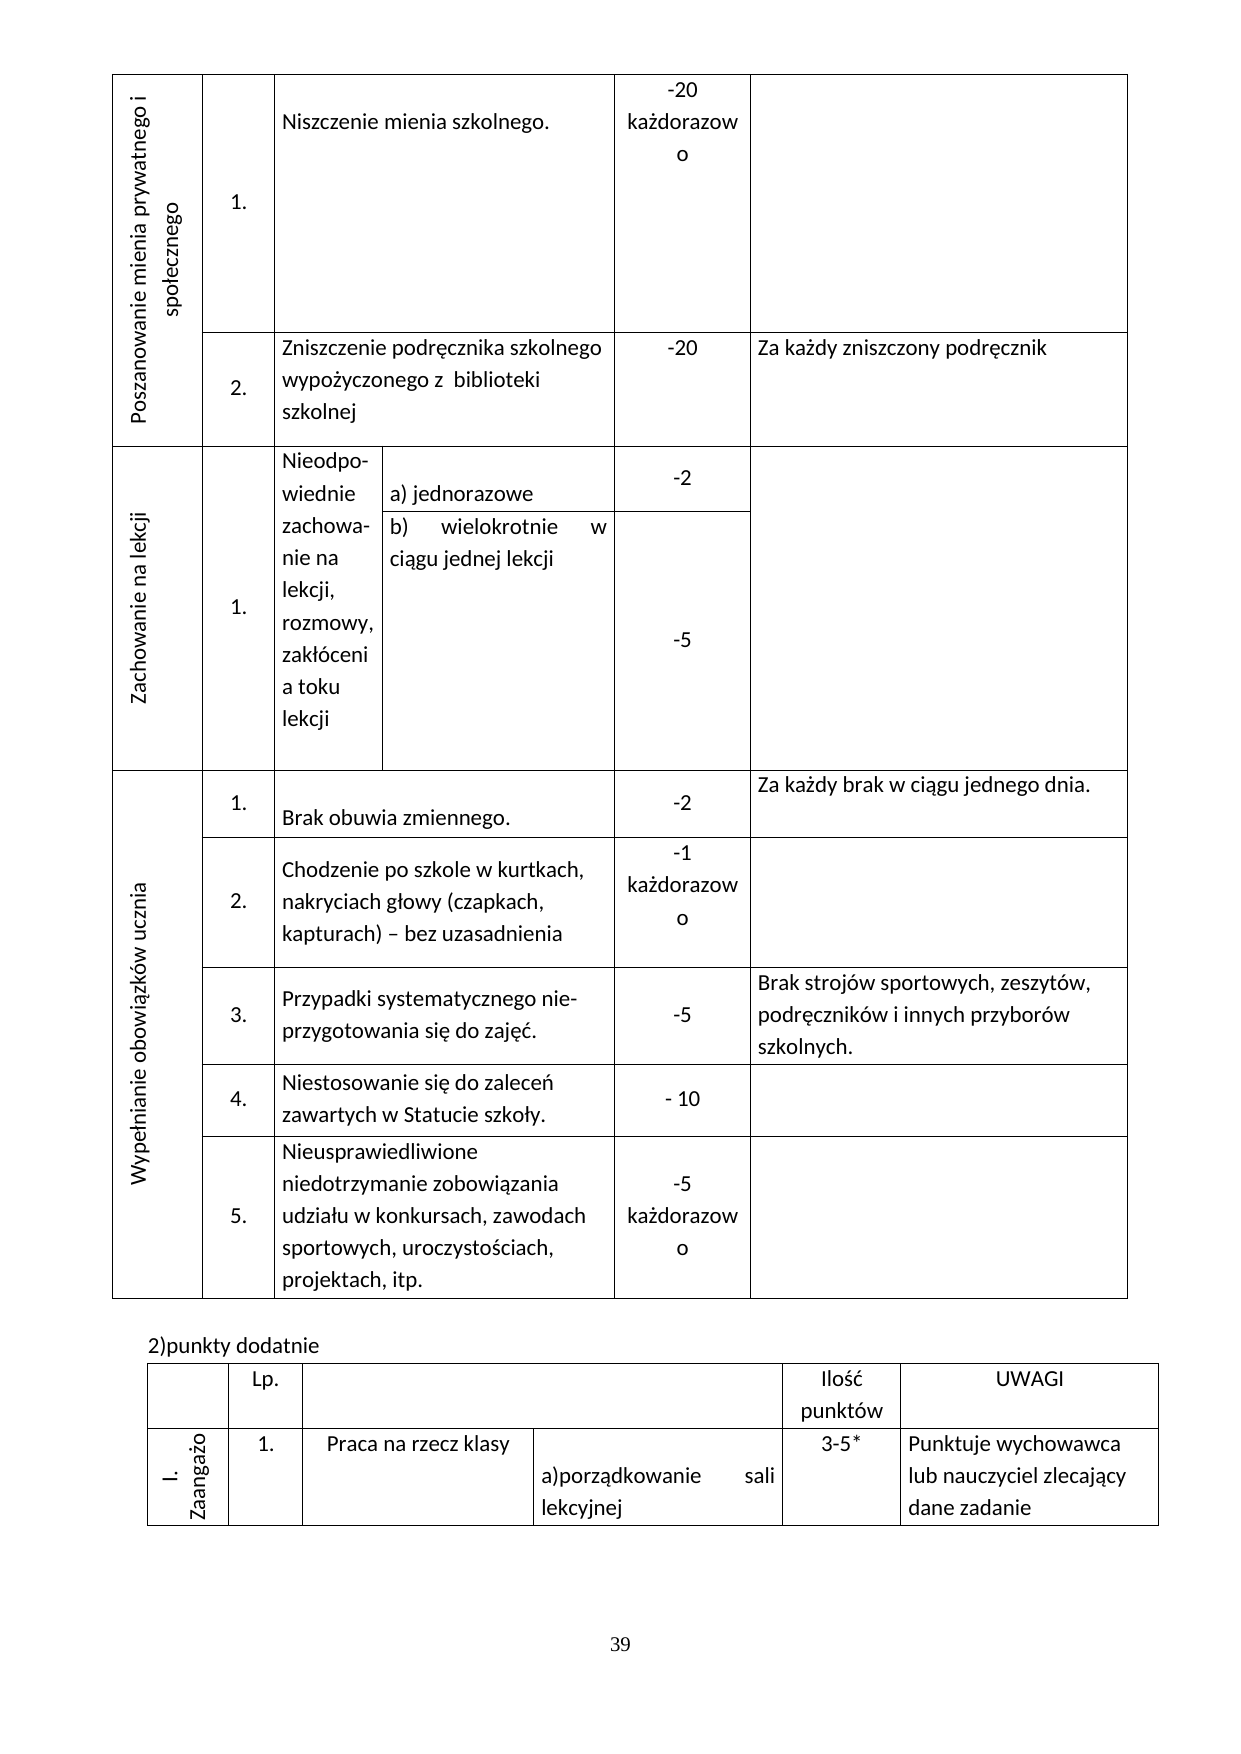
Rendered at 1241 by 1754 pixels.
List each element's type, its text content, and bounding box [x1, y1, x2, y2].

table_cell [148, 1429, 228, 1525]
table_cell - 10 [615, 1065, 750, 1136]
table_cell 1. [203, 771, 274, 837]
table_cell Nieodpo-wiednie zachowa-nie na lekcji, rozmowy, zakłócenia toku lekcji [275, 447, 382, 769]
table_cell [751, 1137, 1127, 1297]
table_cell -5 [615, 512, 750, 769]
table_header Ilość punktów [783, 1364, 900, 1428]
table_cell -20 każdorazowo [615, 75, 750, 332]
table_cell 5. [203, 1137, 274, 1297]
table_cell [751, 838, 1127, 967]
table_cell Zniszczenie podręcznika szkolnego wypożyczonego z biblioteki szkolnej [275, 333, 614, 446]
table_cell Poszanowanie mienia prywatnego i społecznego [113, 75, 202, 446]
table_cell -2 [615, 771, 750, 837]
table_cell 1. [229, 1429, 302, 1525]
table_cell 1. [203, 75, 274, 332]
table_cell 3-5* [783, 1429, 900, 1525]
table_cell -20 [615, 333, 750, 446]
table_cell Niszczenie mienia szkolnego. [275, 75, 614, 332]
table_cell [303, 1429, 533, 1525]
table_cell Przypadki systematycznego nie- przygotowania się do zajęć. [275, 968, 614, 1064]
table_cell Nieusprawiedliwione niedotrzymanie zobowiązania udziału w konkursach, zawodach sportowych, uroczystościach, projektach, itp. [275, 1137, 614, 1297]
table_cell 1. [203, 447, 274, 769]
table_cell a)porządkowanie sali lekcyjnej [534, 1429, 782, 1525]
table_cell Punktuje wychowawca lub nauczyciel zlecający dane zadanie [901, 1429, 1158, 1525]
table_header Lp. [229, 1364, 302, 1428]
table_cell Niestosowanie się do zaleceń zawartych w Statucie szkoły. [275, 1065, 614, 1136]
table_cell 2. [203, 838, 274, 967]
table_cell 3. [203, 968, 274, 1064]
table_cell -2 [615, 447, 750, 511]
table_cell [751, 447, 1127, 769]
table_cell -5 [615, 968, 750, 1064]
table_cell [751, 75, 1127, 332]
table_header UWAGI [901, 1364, 1158, 1428]
table_header [148, 1364, 228, 1428]
table_cell Za każdy zniszczony podręcznik [751, 333, 1127, 446]
table_header [303, 1364, 782, 1428]
text 2)punkty dodatnie [148, 1331, 1093, 1359]
table_cell b) wielokrotnie w ciągu jednej lekcji [383, 512, 614, 769]
table_cell [751, 1065, 1127, 1136]
table_cell Za każdy brak w ciągu jednego dnia. [751, 771, 1127, 837]
table_cell 4. [203, 1065, 274, 1136]
table_cell Brak obuwia zmiennego. [275, 771, 614, 837]
table_cell Brak strojów sportowych, zeszytów, podręczników i innych przyborów szkolnych. [751, 968, 1127, 1064]
table_cell -1 każdorazowo [615, 838, 750, 967]
table_cell Wypełnianie obowiązków ucznia [113, 771, 202, 1297]
table_cell Zachowanie na lekcji [113, 447, 202, 769]
table_cell a) jednorazowe [383, 447, 614, 511]
table_cell -5 każdorazowo [615, 1137, 750, 1297]
table_cell 2. [203, 333, 274, 446]
table_cell Chodzenie po szkole w kurtkach, nakryciach głowy (czapkach, kapturach) – bez uzasadnienia [275, 838, 614, 967]
